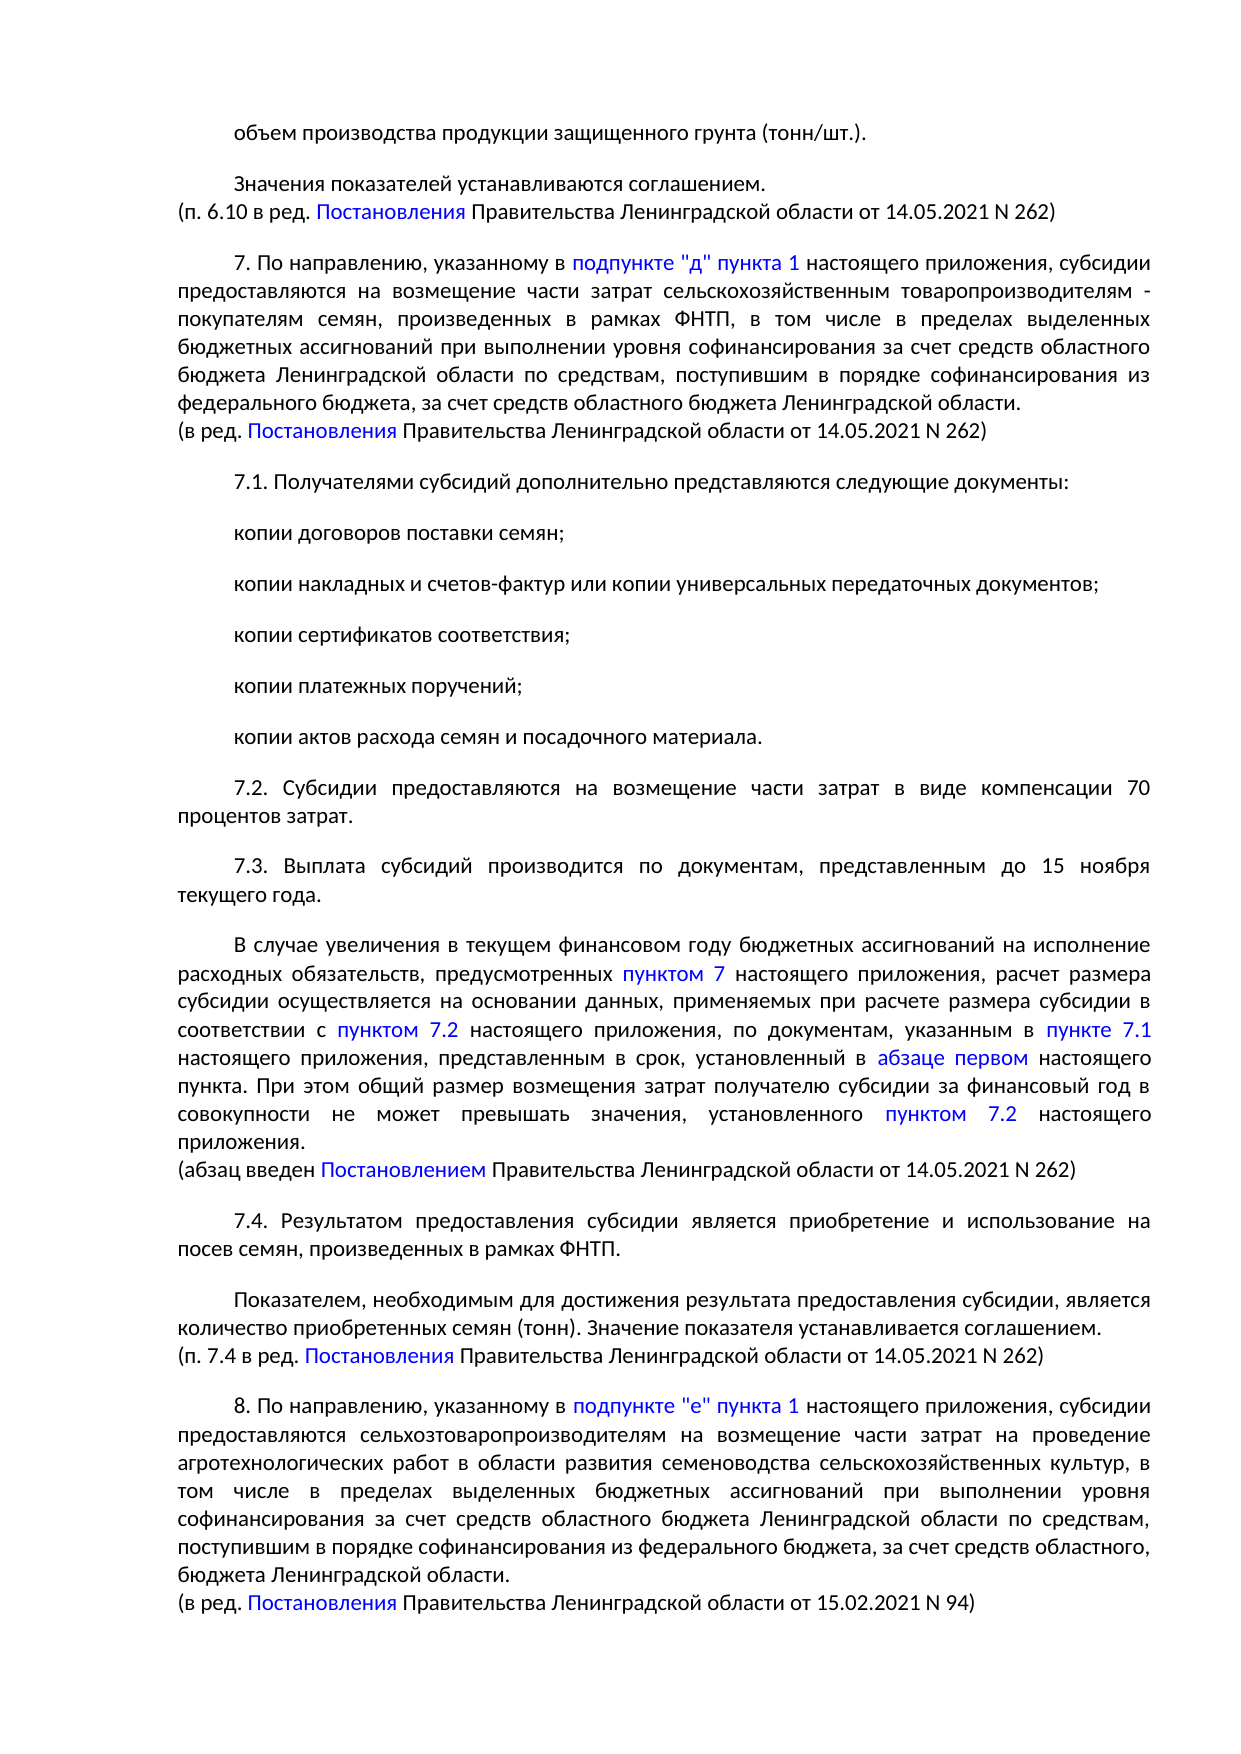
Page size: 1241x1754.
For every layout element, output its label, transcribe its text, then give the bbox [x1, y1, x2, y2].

text 7.3. Выплата субсидий производится по документам, представленным до 15 ноября текущего года. [177, 852, 1152, 908]
text копии сертификатов соответствия; [177, 620, 1152, 648]
text 8. По направлению, указанному в подпункте "е" пункта 1 настоящего приложения, субсидии предоставляются сельхозтоваропроизводителям на возмещение части затрат на проведение агротехнологических работ в области развития семеноводства сельскохозяйственных культур, в том числе в пределах выделенных бюджетных ассигнований при выполнении уровня софинансирования за счет средств областного бюджета Ленинградской области по средствам, поступившим в порядке софинансирования из федерального бюджета, за счет средств областного, бюджета Ленинградской области. [177, 1392, 1152, 1588]
text (в ред. Постановления Правительства Ленинградской области от 14.05.2021 N 262) [177, 416, 1152, 444]
text (п. 7.4 в ред. Постановления Правительства Ленинградской области от 14.05.2021 N 262) [177, 1341, 1152, 1369]
text объем производства продукции защищенного грунта (тонн/шт.). [177, 118, 1152, 146]
text (п. 6.10 в ред. Постановления Правительства Ленинградской области от 14.05.2021 N 262) [177, 197, 1152, 225]
text (в ред. Постановления Правительства Ленинградской области от 15.02.2021 N 94) [177, 1588, 1152, 1616]
text копии платежных поручений; [177, 671, 1152, 699]
text 7.2. Субсидии предоставляются на возмещение части затрат в виде компенсации 70 процентов затрат. [177, 773, 1152, 829]
text (абзац введен Постановлением Правительства Ленинградской области от 14.05.2021 N 262) [177, 1155, 1152, 1183]
text 7.1. Получателями субсидий дополнительно представляются следующие документы: [177, 467, 1152, 495]
text В случае увеличения в текущем финансовом году бюджетных ассигнований на исполнение расходных обязательств, предусмотренных пунктом 7 настоящего приложения, расчет размера субсидии осуществляется на основании данных, применяемых при расчете размера субсидии в соответствии с пунктом 7.2 настоящего приложения, по документам, указанным в пункте 7.1 настоящего приложения, представленным в срок, установленный в абзаце первом настоящего пункта. При этом общий размер возмещения затрат получателю субсидии за финансовый год в совокупности не может превышать значения, установленного пунктом 7.2 настоящего приложения. [177, 931, 1152, 1155]
text копии накладных и счетов-фактур или копии универсальных передаточных документов; [177, 569, 1152, 597]
text копии актов расхода семян и посадочного материала. [177, 722, 1152, 750]
text 7. По направлению, указанному в подпункте "д" пункта 1 настоящего приложения, субсидии предоставляются на возмещение части затрат сельскохозяйственным товаропроизводителям - покупателям семян, произведенных в рамках ФНТП, в том числе в пределах выделенных бюджетных ассигнований при выполнении уровня софинансирования за счет средств областного бюджета Ленинградской области по средствам, поступившим в порядке софинансирования из федерального бюджета, за счет средств областного бюджета Ленинградской области. [177, 248, 1152, 416]
text 7.4. Результатом предоставления субсидии является приобретение и использование на посев семян, произведенных в рамках ФНТП. [177, 1206, 1152, 1262]
text Показателем, необходимым для достижения результата предоставления субсидии, является количество приобретенных семян (тонн). Значение показателя устанавливается соглашением. [177, 1285, 1152, 1341]
text копии договоров поставки семян; [177, 518, 1152, 546]
text Значения показателей устанавливаются соглашением. [177, 169, 1152, 197]
